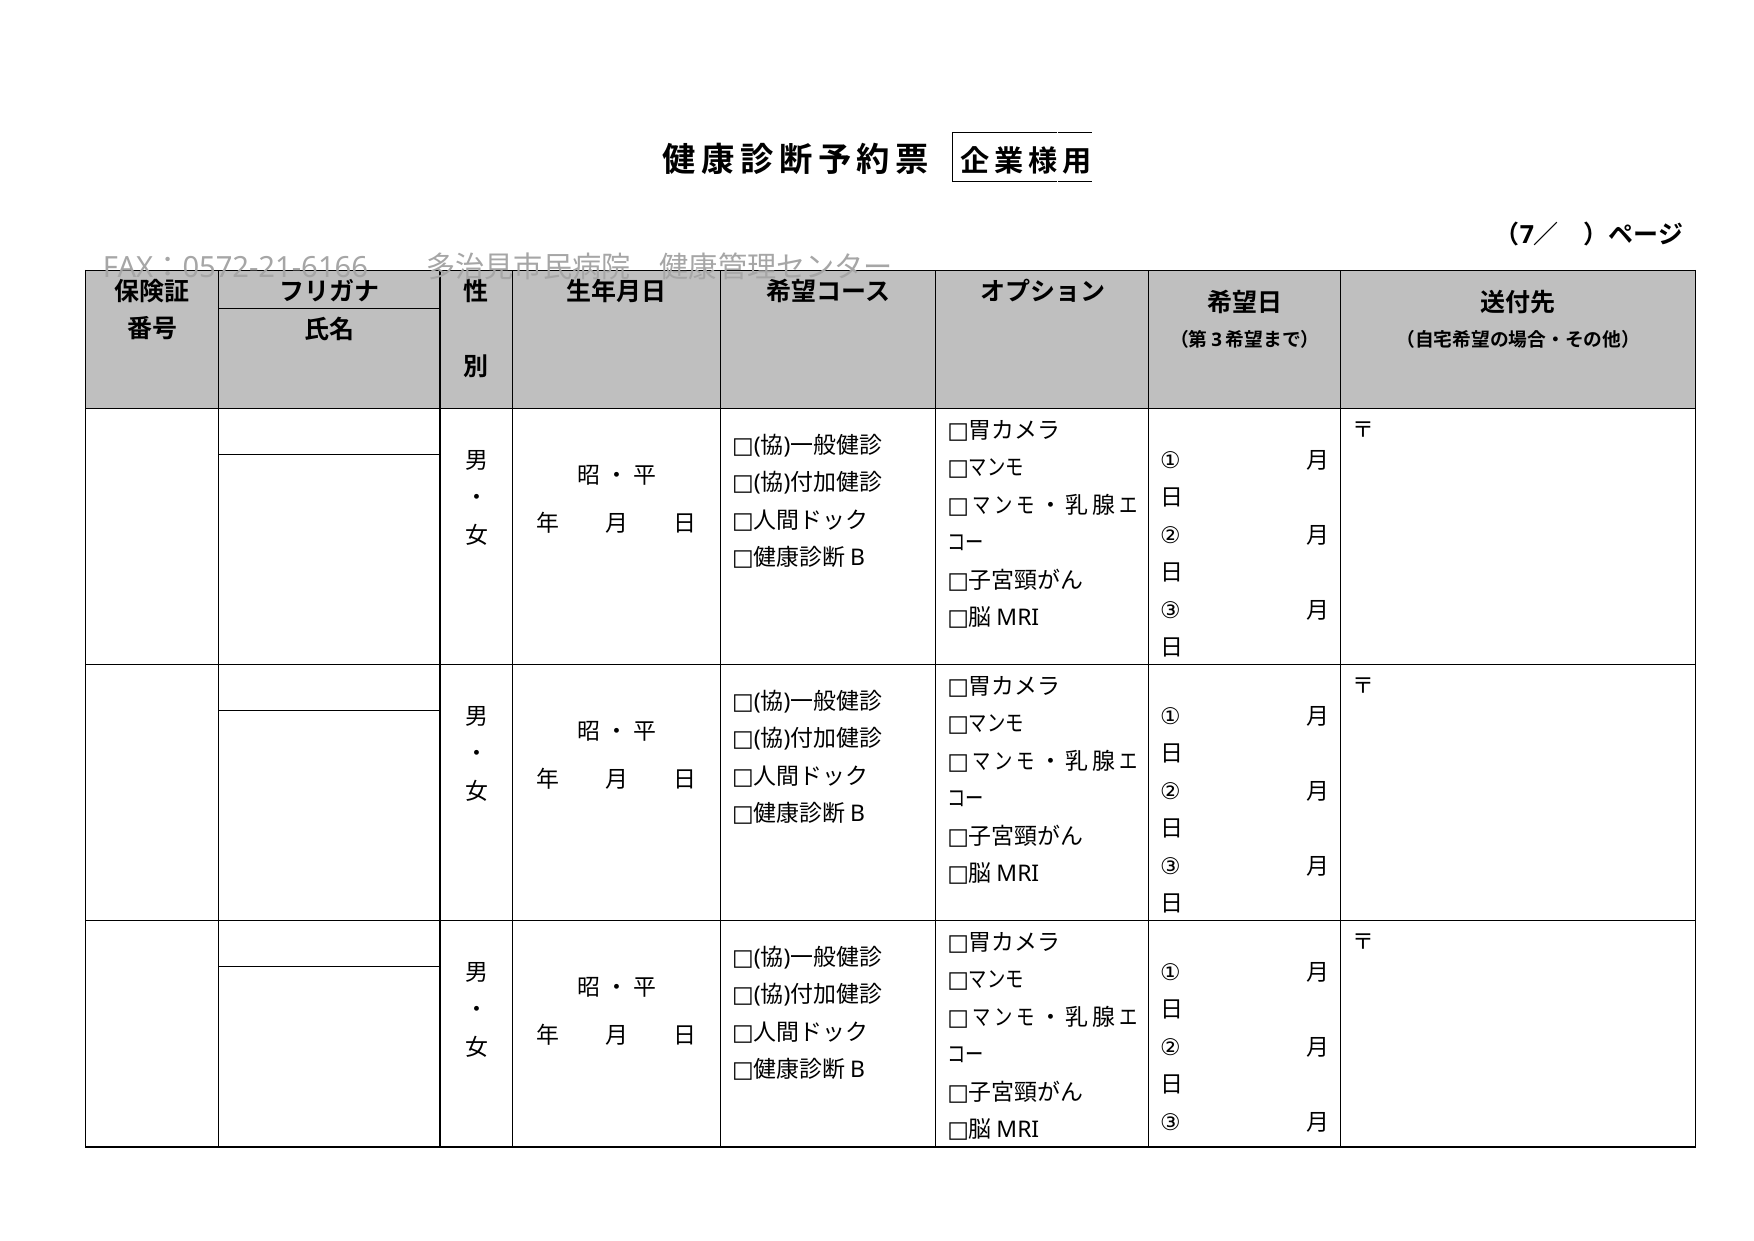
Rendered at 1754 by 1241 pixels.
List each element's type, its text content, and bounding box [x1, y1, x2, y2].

table_header 性別 [441, 271, 512, 408]
table_cell [219, 409, 439, 453]
table_cell ① 月 日 ② 月 日 ③ 月 日 [1149, 409, 1340, 664]
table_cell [721, 921, 935, 1146]
table_cell 〒 [1341, 665, 1695, 920]
table_cell □胃カメラ □マンモ □マンモ・乳腺エコー □子宮頸がん □脳MRI [936, 665, 1148, 920]
table_header 生年月日 [513, 271, 720, 408]
table_header フリガナ [219, 271, 439, 308]
table_cell [86, 409, 218, 664]
table_cell 昭 ・ 平 年 月 日 [513, 665, 720, 920]
table_cell 男 ・ 女 [441, 921, 512, 1146]
table_header 保険証 番号 [86, 271, 218, 408]
table_header 希望日 （第3希望まで） [1149, 271, 1340, 408]
table_cell [219, 967, 439, 1146]
table_header オプション [936, 271, 1148, 408]
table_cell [936, 921, 1148, 1146]
table_cell 氏名 [219, 309, 439, 408]
table_cell 昭 ・ 平 年 月 日 [513, 921, 720, 1146]
table_cell [86, 665, 218, 920]
table_cell □(協)一般健診 □(協)付加健診 □人間ドック □健康診断B [721, 409, 935, 664]
table_cell [219, 455, 439, 664]
table_cell □胃カメラ □マンモ □マンモ・乳腺エコー □子宮頸がん □脳MRI [936, 409, 1148, 664]
table_header 送付先 （自宅希望の場合・その他） [1341, 271, 1695, 408]
table_header 希望コース [721, 271, 935, 408]
table_cell 男 ・ 女 [441, 409, 512, 664]
table_cell □(協)一般健診 □(協)付加健診 □人間ドック □健康診断B [721, 665, 935, 920]
table_cell [219, 921, 439, 966]
table_cell [219, 711, 439, 920]
table_cell 〒 [1341, 921, 1695, 1146]
table_cell ① 月 日 ② 月 日 ③ 月 日 [1149, 921, 1340, 1146]
table_cell 〒 [1341, 409, 1695, 664]
table_cell 男 ・ 女 [441, 665, 512, 920]
table_cell 昭 ・ 平 年 月 日 [513, 409, 720, 664]
table_cell [219, 665, 439, 709]
text （7／ ）ページ [71, 213, 1683, 251]
text 健康診断予約票 企業様用 [71, 120, 1683, 195]
table_cell ① 月 日 ② 月 日 ③ 月 日 [1149, 665, 1340, 920]
table_cell [86, 921, 218, 1146]
